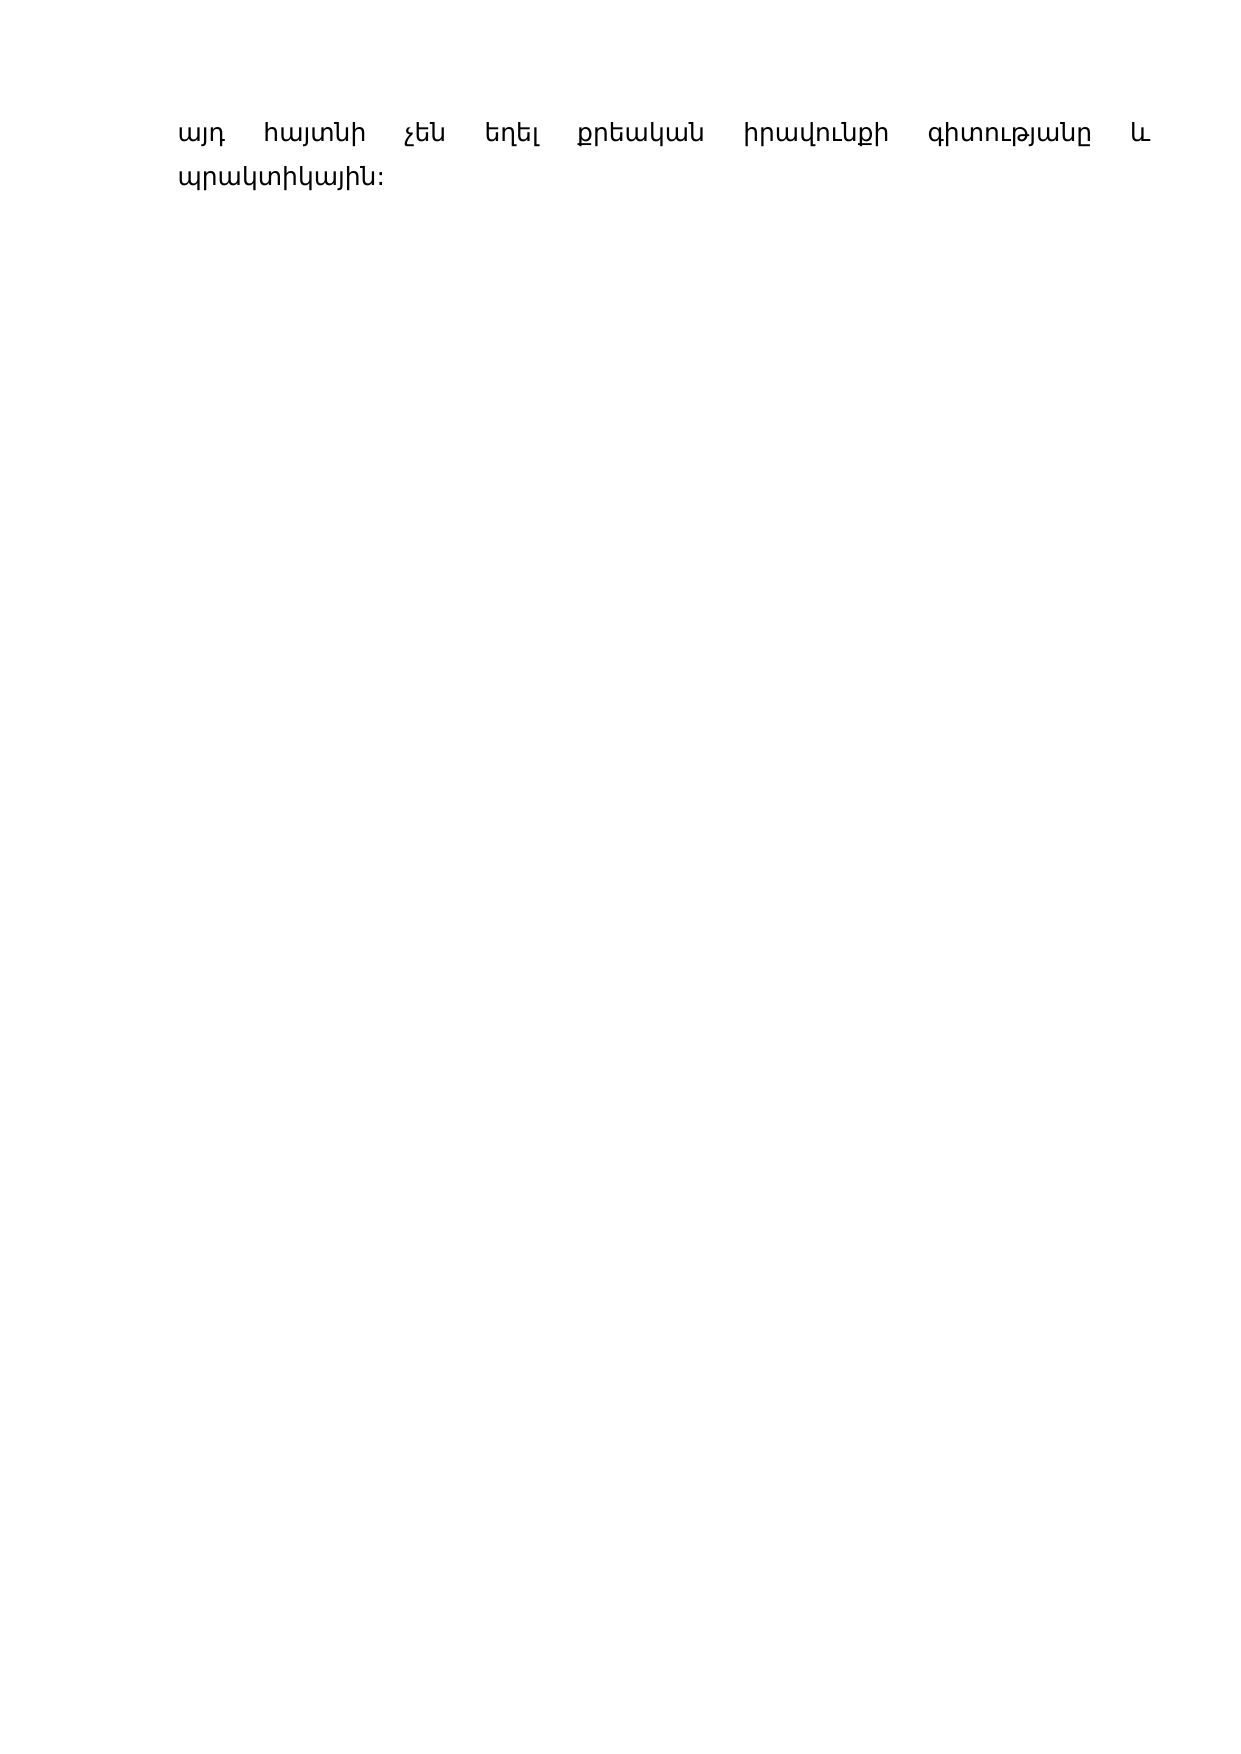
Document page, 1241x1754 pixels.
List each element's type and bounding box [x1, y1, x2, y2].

text [177, 118, 1152, 191]
